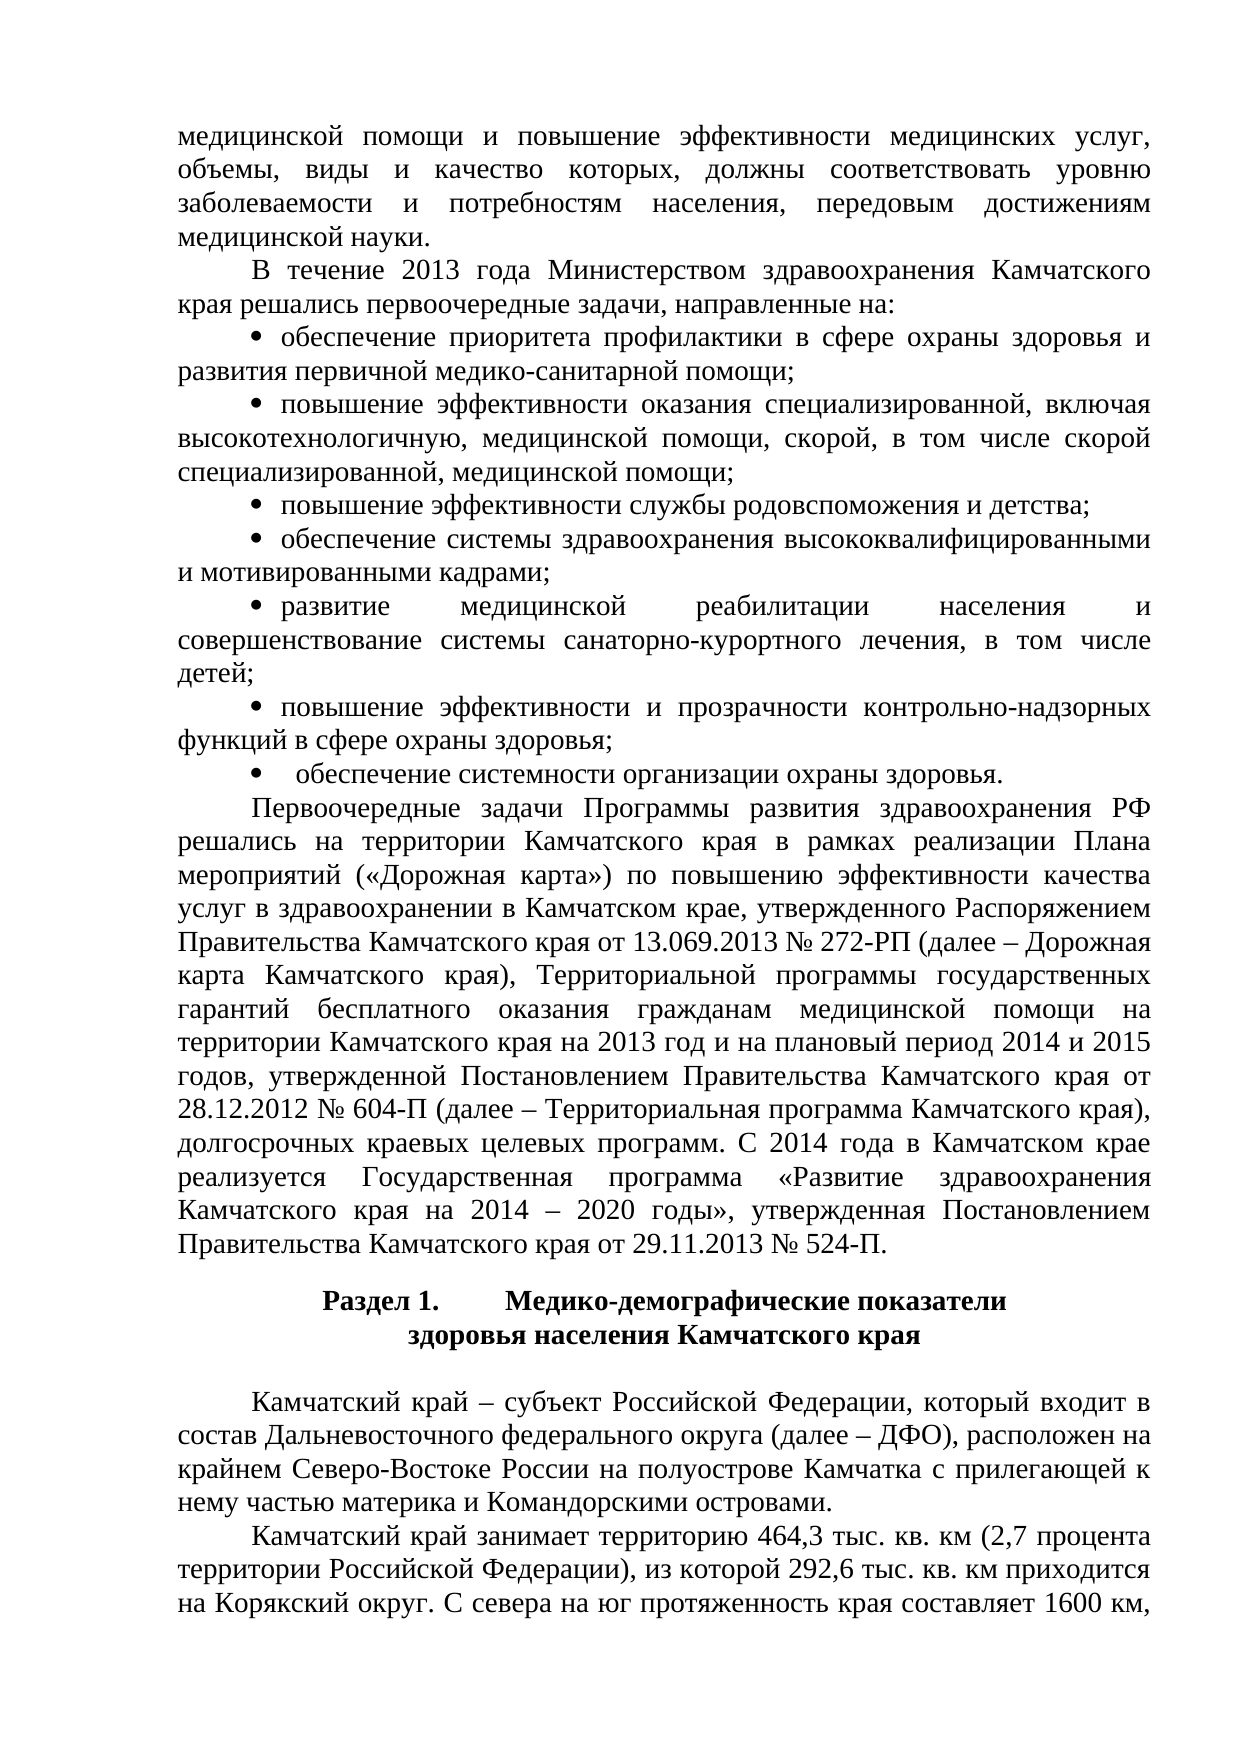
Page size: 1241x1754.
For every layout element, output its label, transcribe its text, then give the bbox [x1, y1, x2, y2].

text Камчатский край – субъект Российской Федерации, который входит в состав Дальневосточного федерального округа (далее – ДФО), расположен на крайнем Северо-Востоке России на полуострове Камчатка с прилегающей к нему частью материка и Командорскими островами. [177, 1384, 1152, 1518]
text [177, 1518, 1152, 1619]
text Раздел 1. Медико-демографические показатели [177, 1283, 1152, 1317]
list развитие медицинской реабилитации населения и совершенствование системы санаторно-курортного лечения, в том числе детей; [177, 588, 1152, 689]
list повышение эффективности службы родовспоможения и детства; [177, 487, 1152, 521]
list обеспечение приоритета профилактики в сфере охраны здоровья и развития первичной медико-санитарной помощи; [177, 319, 1152, 387]
text В течение 2013 года Министерством здравоохранения Камчатского края решались первоочередные задачи, направленные на: [177, 252, 1152, 319]
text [177, 118, 1152, 252]
list обеспечение системы здравоохранения высококвалифицированными и мотивированными кадрами; [177, 521, 1152, 588]
list повышение эффективности и прозрачности контрольно-надзорных функций в сфере охраны здоровья; [177, 689, 1152, 756]
text здоровья населения Камчатского края [177, 1317, 1152, 1350]
list обеспечение системности организации охраны здоровья. [177, 756, 1152, 790]
text Первоочередные задачи Программы развития здравоохранения РФ решались на территории Камчатского края в рамках реализации Плана мероприятий («Дорожная карта») по повышению эффективности качества услуг в здравоохранении в Камчатском крае, утвержденного Распоряжением Правительства Камчатского края от 13.069.2013 № 272-РП (далее – Дорожная карта Камчатского края), Территориальной программы государственных гарантий бесплатного оказания гражданам медицинской помощи на территории Камчатского края на 2013 год и на плановый период 2014 и 2015 годов, утвержденной Постановлением Правительства Камчатского края от 28.12.2012 № 604-П (далее – Территориальная программа Камчатского края), долгосрочных краевых целевых программ. С 2014 года в Камчатском крае реализуется Государственная программа «Развитие здравоохранения Камчатского края на 2014 – 2020 годы», утвержденная Постановлением Правительства Камчатского края от 29.11.2013 № 524-П. [177, 790, 1152, 1259]
list повышение эффективности оказания специализированной, включая высокотехнологичную, медицинской помощи, скорой, в том числе скорой специализированной, медицинской помощи; [177, 387, 1152, 487]
